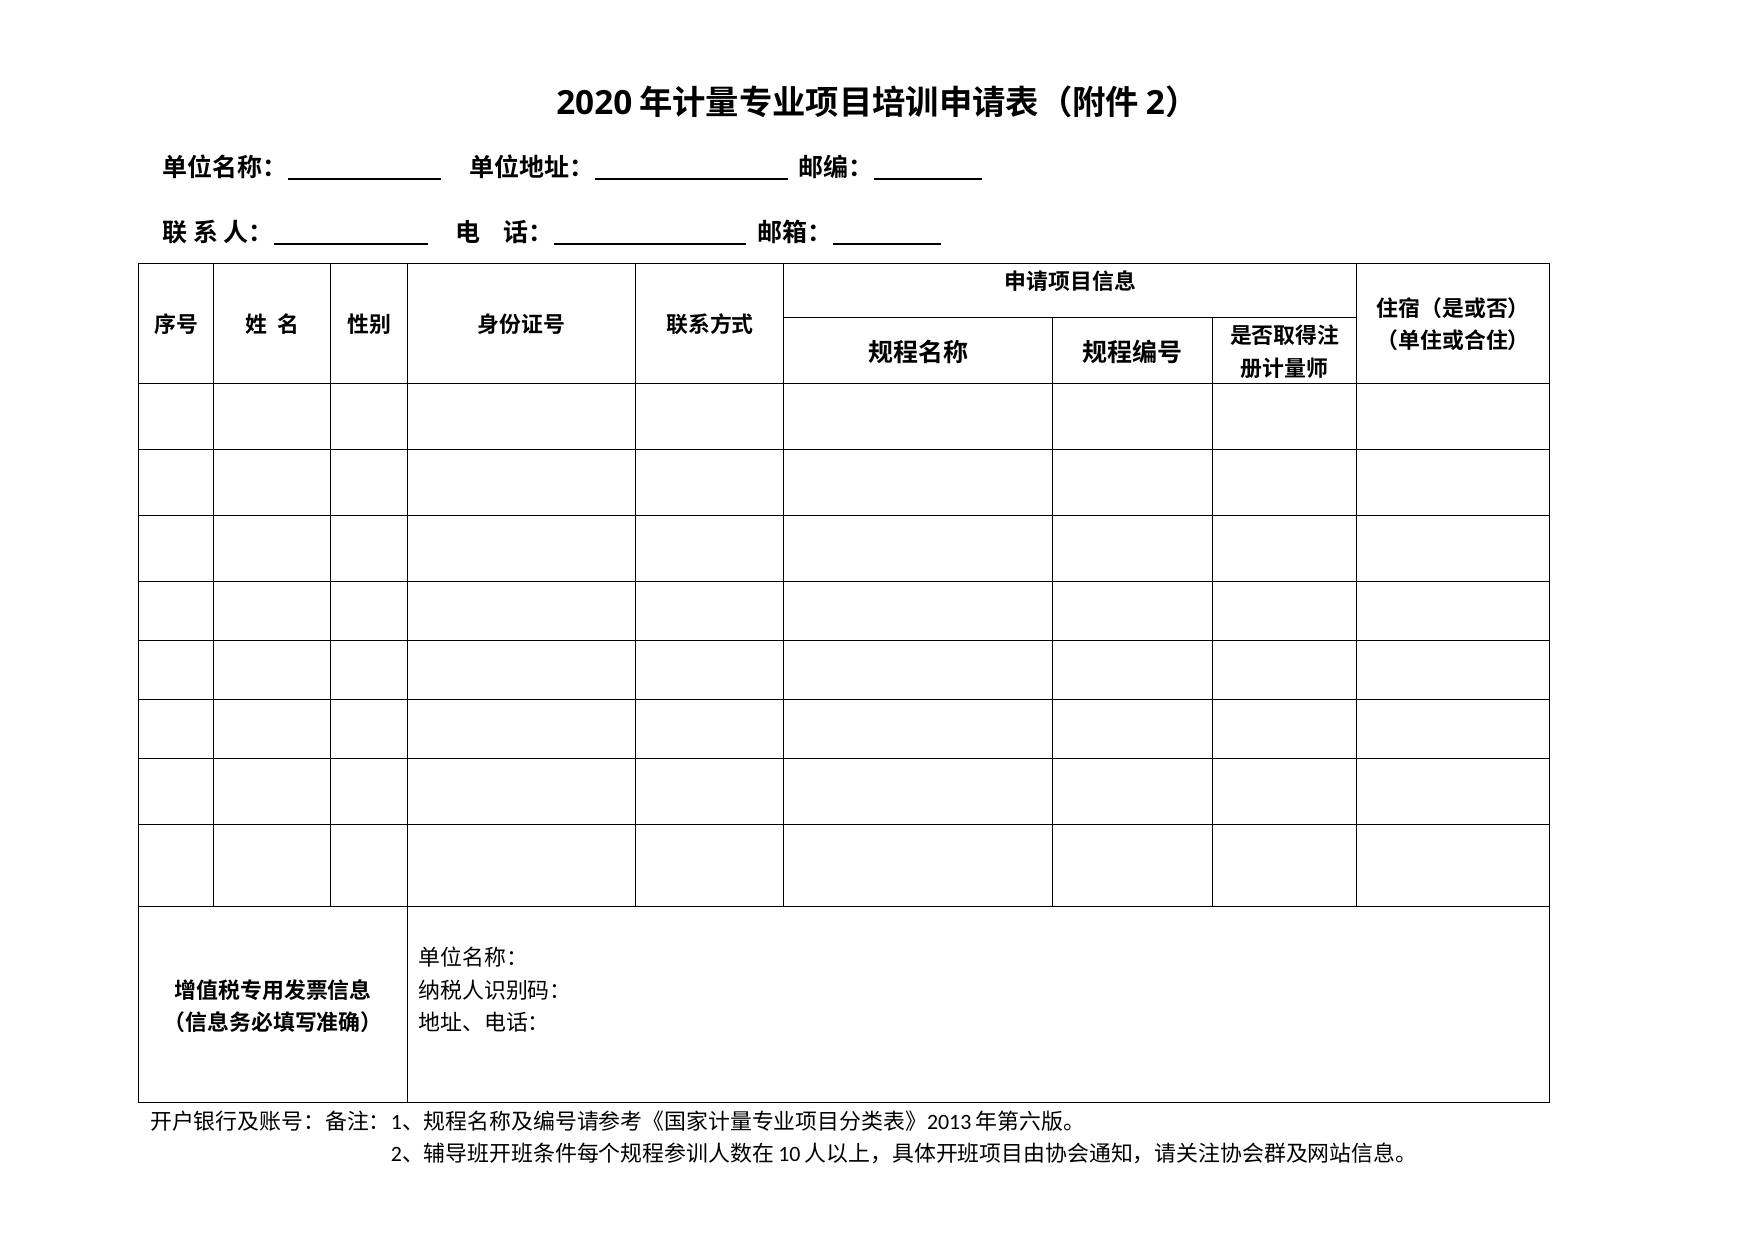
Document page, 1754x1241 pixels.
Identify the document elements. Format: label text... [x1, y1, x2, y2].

table_cell [331, 759, 407, 824]
table_cell [139, 759, 213, 824]
table_cell [636, 825, 783, 906]
table_cell [636, 582, 783, 640]
table_cell [214, 384, 330, 449]
table_cell [331, 450, 407, 515]
text 2020年计量专业项目培训申请表（附件2） [150, 68, 1604, 133]
table_cell 是否取得注册计量师 [1213, 318, 1356, 383]
table_cell [1213, 516, 1356, 581]
table_cell [1357, 641, 1549, 699]
table_cell [1357, 582, 1549, 640]
table_cell [1053, 582, 1212, 640]
table_cell [1213, 825, 1356, 906]
table_cell [408, 516, 635, 581]
table_cell [1357, 450, 1549, 515]
table_cell [1357, 384, 1549, 449]
table_cell [139, 582, 213, 640]
table_cell [331, 825, 407, 906]
table_cell [1213, 700, 1356, 758]
table_cell [784, 516, 1052, 581]
table_cell [784, 700, 1052, 758]
table_header 性别 [331, 264, 407, 383]
table_cell [1053, 384, 1212, 449]
table_cell [1053, 700, 1212, 758]
table_cell 增值税专用发票信息 （信息务必填写准确） [139, 907, 407, 1102]
text 联 系 人： 电 话： 邮箱： [150, 198, 1604, 263]
table_cell [408, 384, 635, 449]
table_cell [636, 384, 783, 449]
table_cell [1053, 759, 1212, 824]
table_header 序号 [139, 264, 213, 383]
table_cell [1213, 582, 1356, 640]
table_cell [636, 759, 783, 824]
table_cell [331, 700, 407, 758]
table_cell [408, 582, 635, 640]
table_cell [214, 516, 330, 581]
table_header 申请项目信息 [784, 264, 1356, 317]
table_cell [636, 450, 783, 515]
table_cell [331, 582, 407, 640]
table_cell [1357, 516, 1549, 581]
table_cell [139, 825, 213, 906]
table_cell [1053, 825, 1212, 906]
table_cell [1053, 450, 1212, 515]
table_cell [331, 384, 407, 449]
table_cell [784, 384, 1052, 449]
table_cell 规程名称 [784, 318, 1052, 383]
table_header 身份证号 [408, 264, 635, 383]
table_cell [408, 700, 635, 758]
table_header 联系方式 [636, 264, 783, 383]
table_cell [139, 641, 213, 699]
table_cell [1357, 759, 1549, 824]
table_cell [214, 759, 330, 824]
table_cell [784, 641, 1052, 699]
text 单位名称： 单位地址： 邮编： [150, 133, 1604, 198]
table_cell [636, 700, 783, 758]
table_cell [1357, 700, 1549, 758]
table_cell [139, 384, 213, 449]
table_cell [408, 759, 635, 824]
text 2、辅导班开班条件每个规程参训人数在10人以上，具体开班项目由协会通知，请关注协会群及网站信息。 [150, 1136, 1604, 1168]
table_cell [408, 825, 635, 906]
table_cell 单位名称： 纳税人识别码： 地址、电话： [408, 907, 1549, 1102]
table_cell [1357, 825, 1549, 906]
table_cell [1213, 759, 1356, 824]
table_cell [139, 516, 213, 581]
table_cell [214, 641, 330, 699]
table_cell [1053, 641, 1212, 699]
table_header 住宿（是或否） （单住或合住） [1357, 264, 1549, 383]
table_cell [784, 759, 1052, 824]
text 开户银行及账号：备注：1、规程名称及编号请参考《国家计量专业项目分类表》2013年第六版。 [150, 1103, 1604, 1136]
table_cell [139, 450, 213, 515]
table_cell [214, 825, 330, 906]
table_cell [1053, 516, 1212, 581]
table_cell [1213, 641, 1356, 699]
table_cell [408, 450, 635, 515]
table_cell [331, 641, 407, 699]
table_cell [331, 516, 407, 581]
table_cell [408, 641, 635, 699]
table_cell [214, 582, 330, 640]
table_cell [1213, 450, 1356, 515]
table_cell [636, 516, 783, 581]
table_cell [784, 450, 1052, 515]
table_cell [784, 582, 1052, 640]
table_cell [636, 641, 783, 699]
table_cell [784, 825, 1052, 906]
table_header 姓 名 [214, 264, 330, 383]
table_cell [139, 700, 213, 758]
table_cell [214, 450, 330, 515]
table_cell [1213, 384, 1356, 449]
table_cell 规程编号 [1053, 318, 1212, 383]
table_cell [214, 700, 330, 758]
